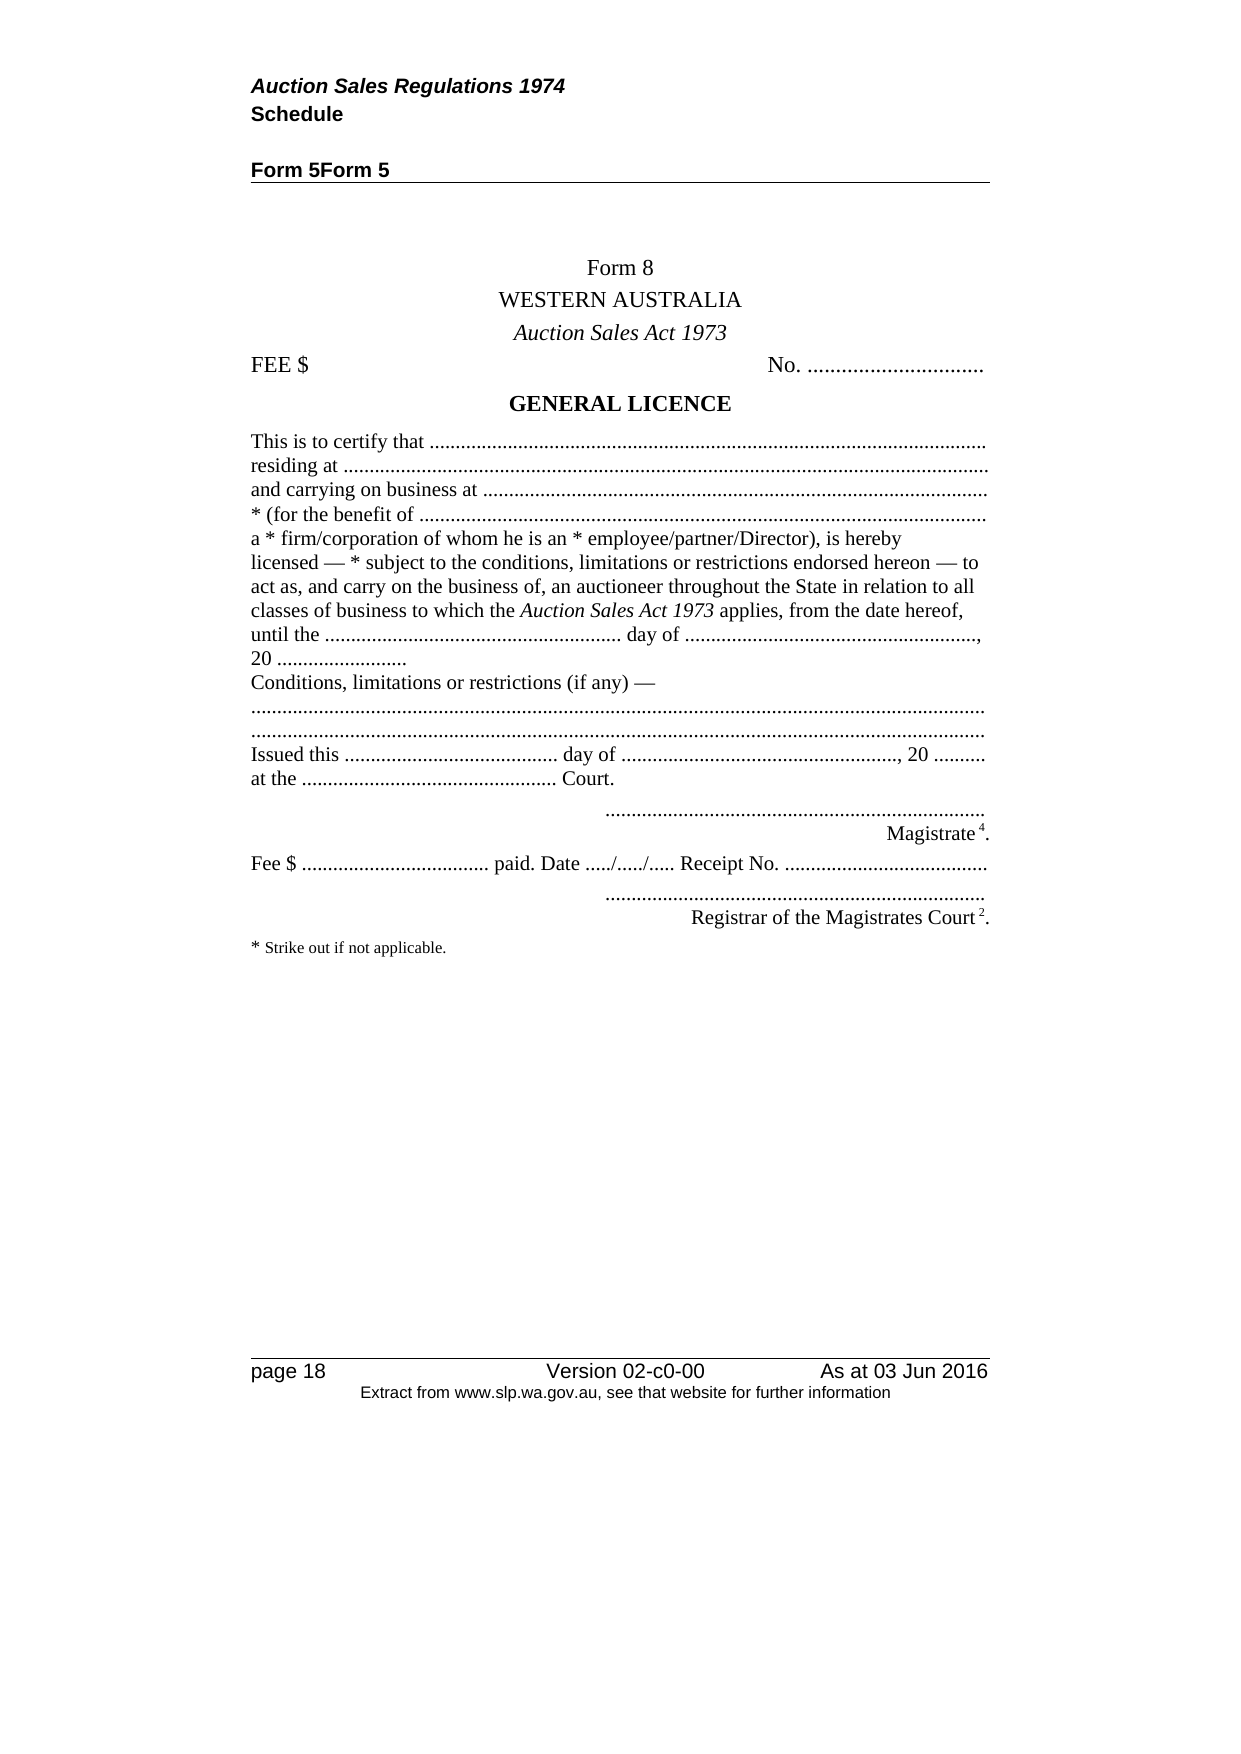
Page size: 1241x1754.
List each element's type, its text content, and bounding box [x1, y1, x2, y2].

text * (for the benefit of ............................................................................................................. [251, 501, 990, 526]
text Fee $ .................................... paid. Date ...../...../..... Receipt No. ....................................... [251, 851, 990, 875]
text Conditions, limitations or restrictions (if any) — [251, 670, 990, 694]
text ......................................................................... [605, 796, 990, 821]
text Auction Sales Act 1973 [251, 319, 990, 345]
text and carrying on business at ................................................................................................. [251, 477, 990, 501]
text Form 8 [251, 254, 990, 280]
text Issued this ......................................... day of ....................................................., 20 .......... [251, 742, 990, 766]
text Registrar of the Magistrates Court 2. [605, 905, 990, 929]
text residing at ............................................................................................................................ [251, 453, 990, 477]
text This is to certify that ........................................................................................................... [251, 429, 990, 453]
text at the ................................................. Court. [251, 766, 990, 790]
text GENERAL LICENCE [251, 390, 990, 417]
text * Strike out if not applicable. [251, 936, 990, 957]
text ......................................................................... [605, 881, 990, 905]
text Magistrate 4. [605, 821, 990, 844]
text FEE $ No. ............................... [251, 352, 990, 378]
text a * firm/corporation of whom he is an * employee/partner/Director), is hereby licensed — * subject to the conditions, limitations or restrictions endorsed hereon — to act as, and carry on the business of, an auctioneer throughout the State in relation to all classes of business to which the Auction Sales Act 1973 applies, from the date hereof, until the ......................................................... day of ........................................................, 20 ......................... [251, 526, 990, 670]
text ............................................................................................................................................. [251, 694, 990, 718]
text ............................................................................................................................................. [251, 718, 990, 742]
